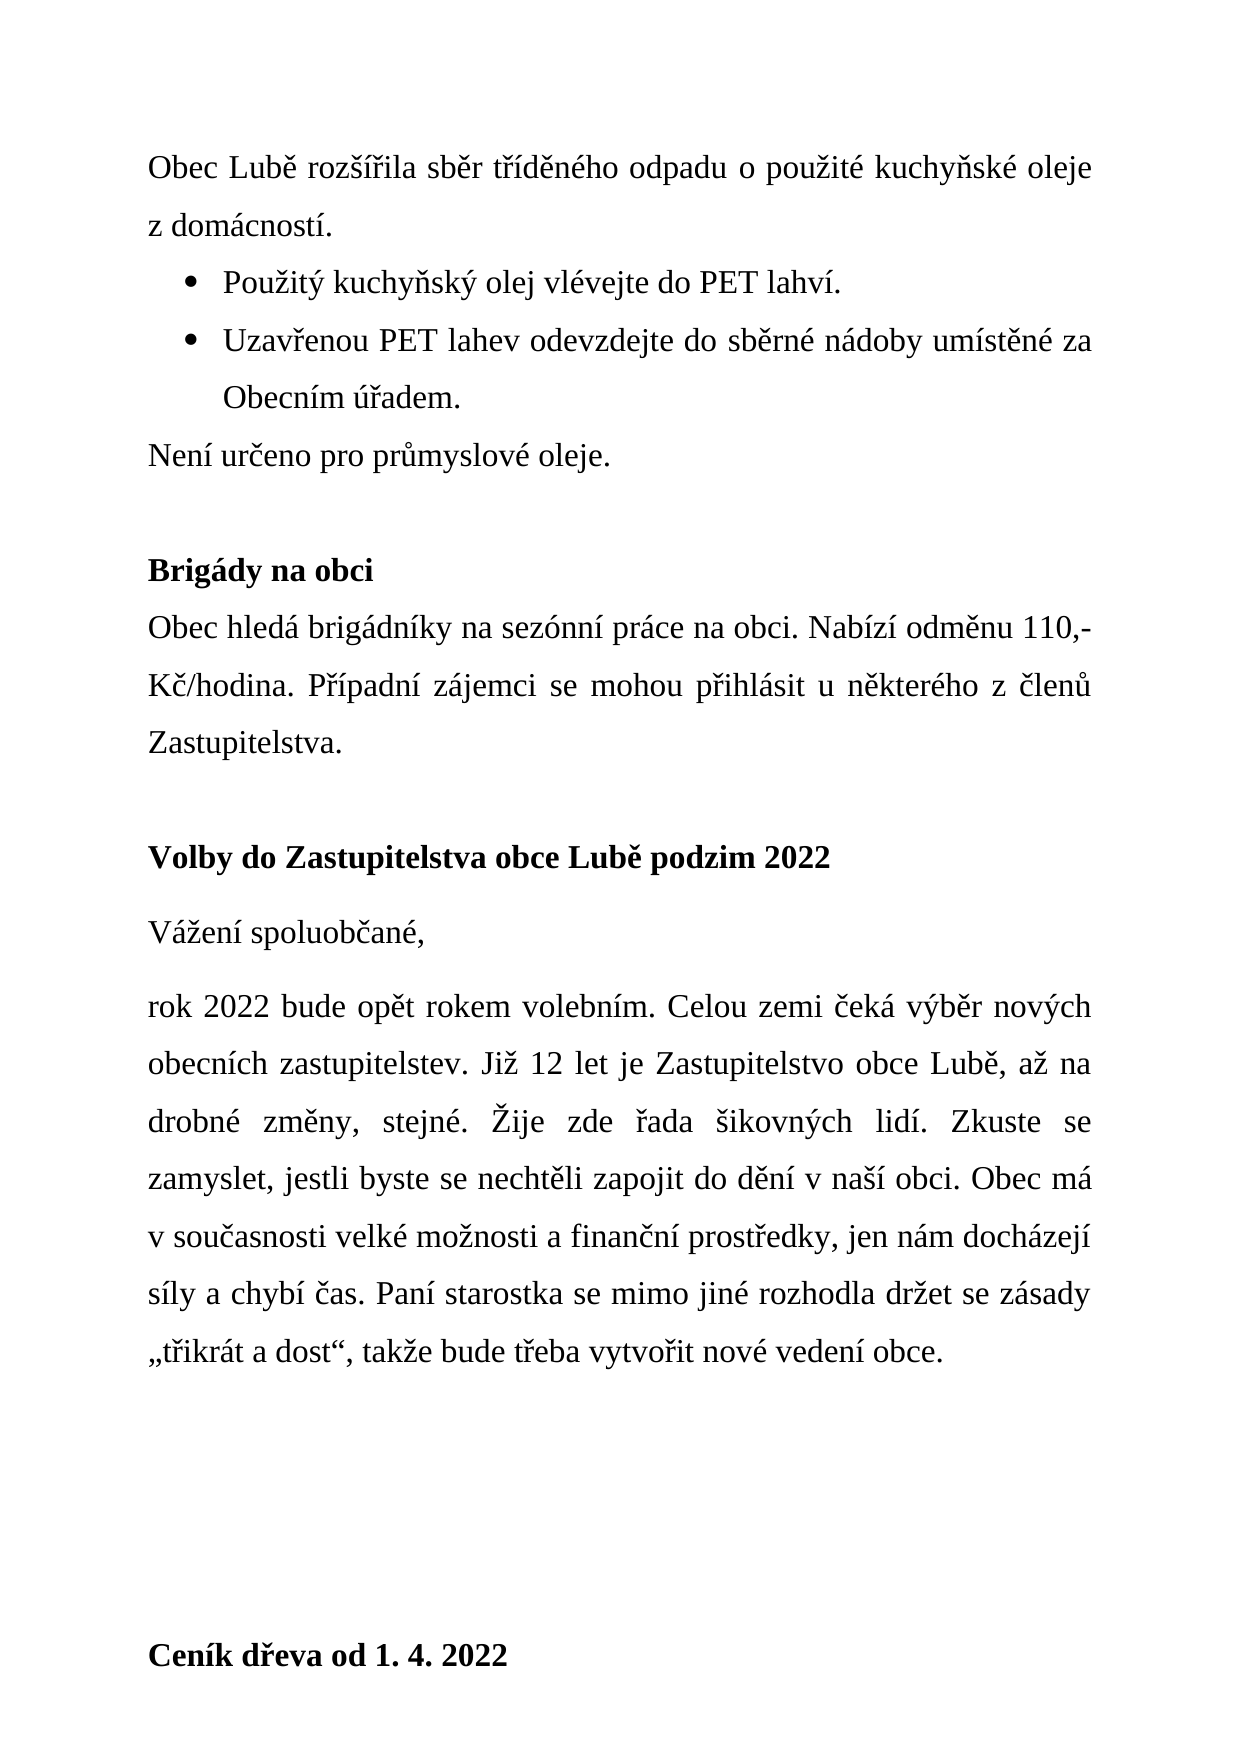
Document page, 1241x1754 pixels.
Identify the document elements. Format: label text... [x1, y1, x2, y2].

text rok 2022 bude opět rokem volebním. Celou zemi čeká výběr nových obecních zastupitelstev. Již 12 let je Zastupitelstvo obce Lubě, až na drobné změny, stejné. Žije zde řada šikovných lidí. Zkuste se zamyslet, jestli byste se nechtěli zapojit do dění v naší obci. Obec má v současnosti velké možnosti a finanční prostředky, jen nám docházejí síly a chybí čas. Paní starostka se mimo jiné rozhodla držet se zásady „třikrát a dost“, takže bude třeba vytvořit nové vedení obce. [148, 1024, 1092, 1369]
text Brigády na obci [148, 550, 1092, 588]
text Volby do Zastupitelstva obce Lubě podzim 2022 [148, 838, 1092, 876]
text Obec Lubě rozšířila sběr tříděného odpadu o použité kuchyňské oleje z domácností. [148, 148, 1092, 243]
text Ceník dřeva od 1. 4. 2022 [148, 1635, 1092, 1673]
list Uzavřenou PET lahev odevzdejte do sběrné nádoby umístěné za Obecním úřadem. [185, 320, 1092, 416]
text Není určeno pro průmyslové oleje. [148, 435, 1092, 473]
text Obec hledá brigádníky na sezónní práce na obci. Nabízí odměnu 110,-Kč/hodina. Případní zájemci se mohou přihlásit u některého z členů Zastupitelstva. [148, 608, 1092, 761]
list Použitý kuchyňský olej vlévejte do PET lahví. [185, 263, 1092, 301]
text Vážení spoluobčané, [148, 912, 1092, 950]
